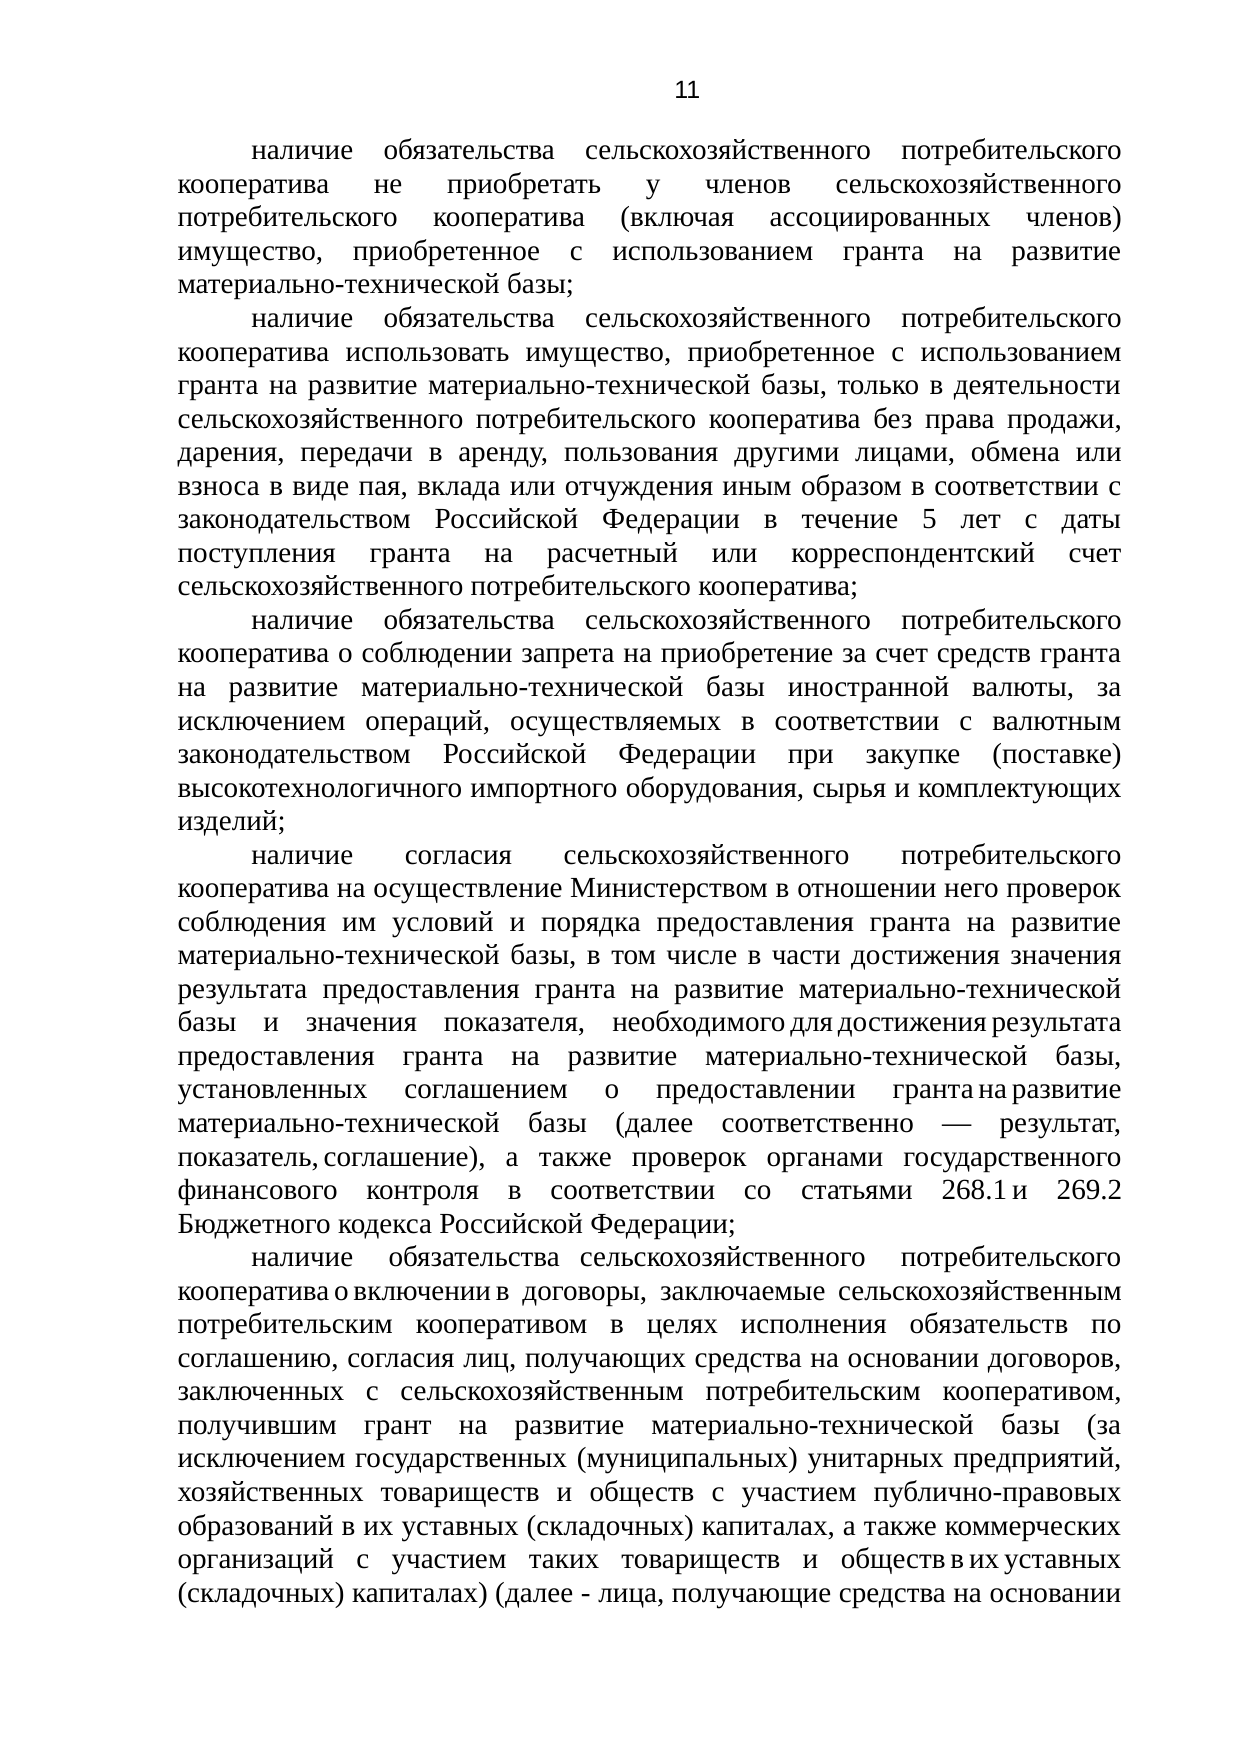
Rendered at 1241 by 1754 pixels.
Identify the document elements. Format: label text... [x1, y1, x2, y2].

text наличие согласия сельскохозяйственного потребительского кооператива на осуществление Министерством в отношении него проверок соблюдения им условий и порядка предоставления гранта на развитие материально-технической базы, в том числе в части достижения значения результата предоставления гранта на развитие материально-технической базы и значения показателя, необходимого для достижения результата предоставления гранта на развитие материально-технической базы, установленных соглашением о предоставлении гранта на развитие материально-технической базы (далее соответственно — результат, показатель, соглашение), а также проверок органами государственного финансового контроля в соответствии со статьями 268.1 и 269.2 Бюджетного кодекса Российской Федерации; [177, 837, 1122, 1239]
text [177, 1239, 1122, 1608]
text наличие обязательства сельскохозяйственного потребительского кооператива использовать имущество, приобретенное с использованием гранта на развитие материально-технической базы, только в деятельности сельскохозяйственного потребительского кооператива без права продажи, дарения, передачи в аренду, пользования другими лицами, обмена или взноса в виде пая, вклада или отчуждения иным образом в соответствии с законодательством Российской Федерации в течение 5 лет с даты поступления гранта на расчетный или корреспондентский счет сельскохозяйственного потребительского кооператива; [177, 300, 1122, 602]
text наличие обязательства сельскохозяйственного потребительского кооператива не приобретать у членов сельскохозяйственного потребительского кооператива (включая ассоциированных членов) имущество, приобретенное с использованием гранта на развитие материально-технической базы; [177, 132, 1122, 300]
text наличие обязательства сельскохозяйственного потребительского кооператива о соблюдении запрета на приобретение за счет средств гранта на развитие материально-технической базы иностранной валюты, за исключением операций, осуществляемых в соответствии с валютным законодательством Российской Федерации при закупке (поставке) высокотехнологичного импортного оборудования, сырья и комплектующих изделий; [177, 602, 1122, 837]
